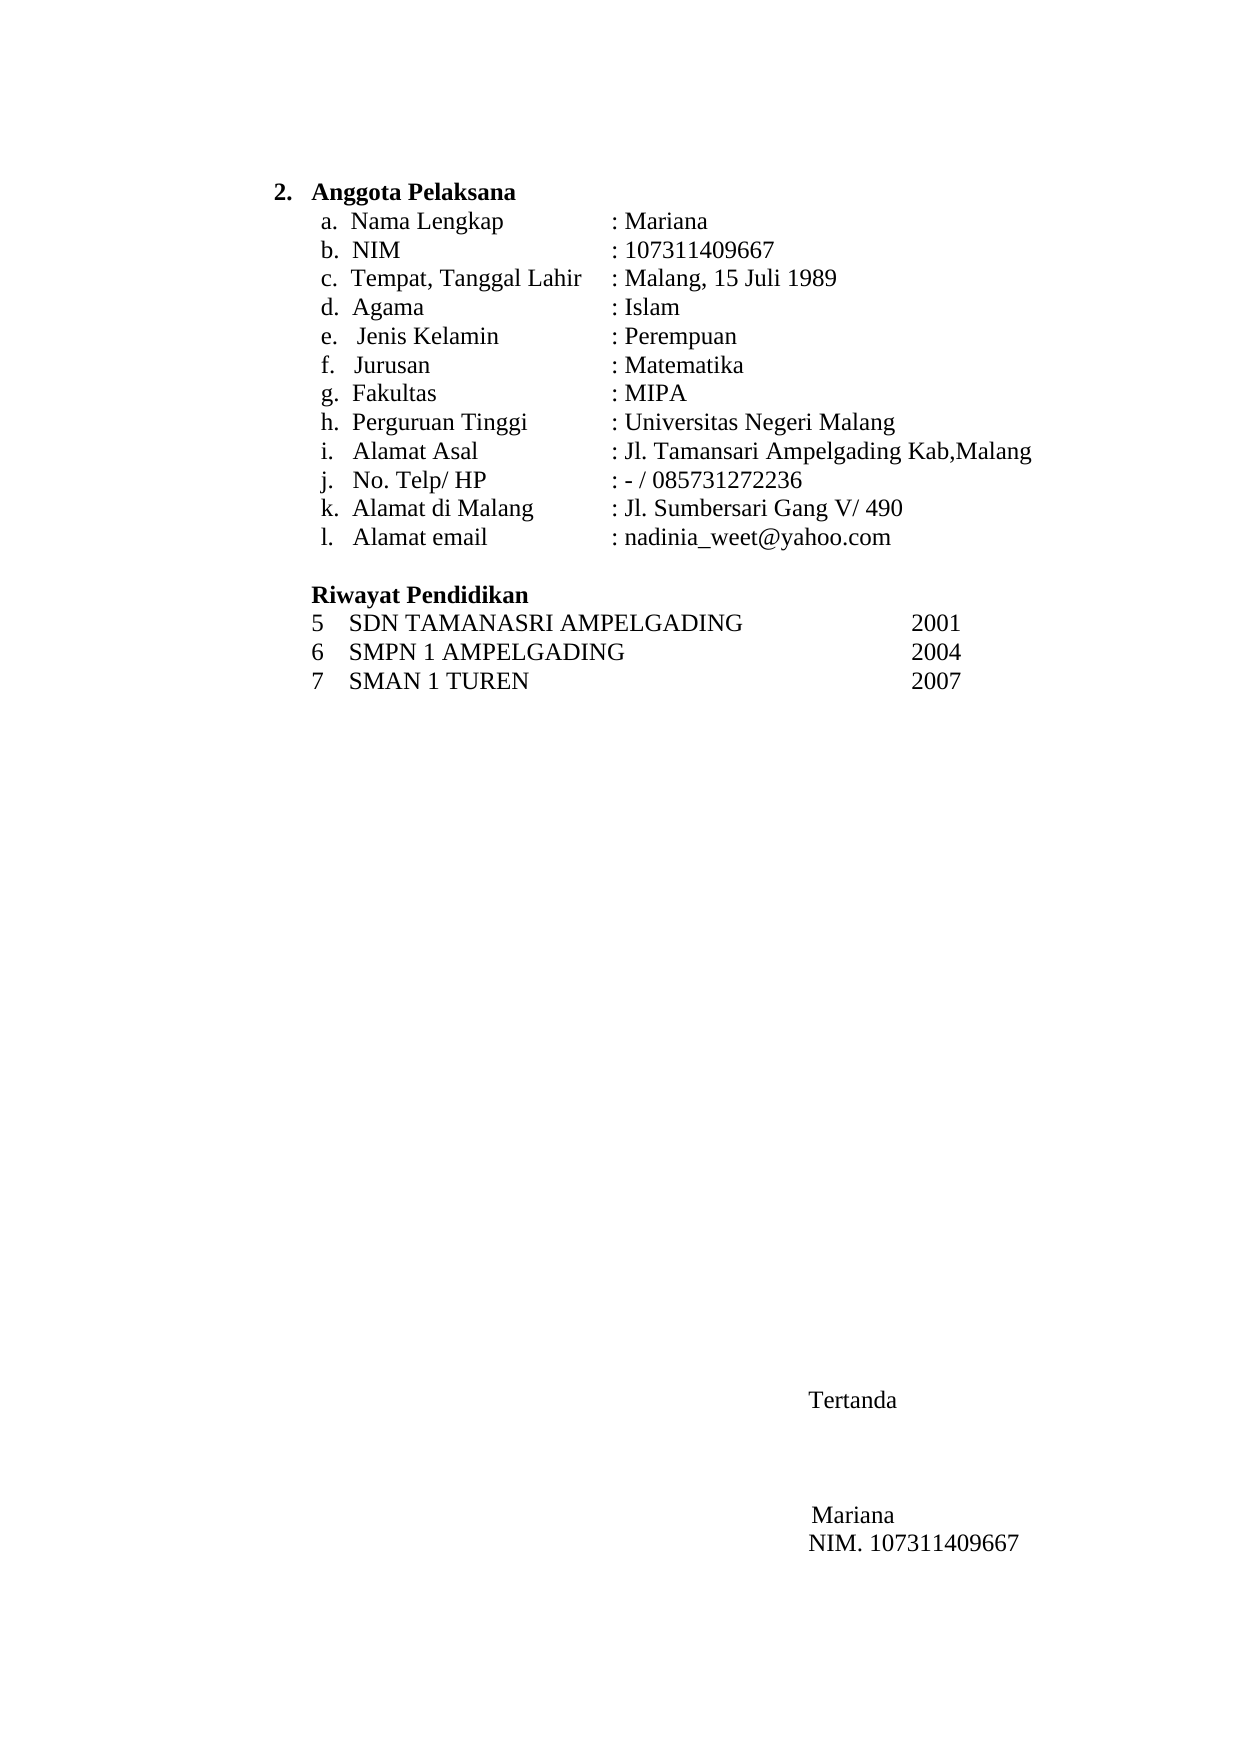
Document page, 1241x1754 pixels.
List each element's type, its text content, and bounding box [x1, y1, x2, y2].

text Tertanda [733, 1385, 1063, 1413]
text a. Nama Lengkap : Mariana [321, 206, 1063, 235]
text l. Alamat email : nadinia_weet@yahoo.com [321, 522, 1063, 551]
list SMPN 1 AMPELGADING 2004 [311, 637, 1063, 666]
text h. Perguruan Tinggi : Universitas Negeri Malang [321, 407, 1063, 436]
text Mariana [236, 1500, 1063, 1528]
list SDN TAMANASRI AMPELGADING 2001 [311, 608, 1063, 637]
list SMAN 1 TUREN 2007 [311, 666, 1063, 695]
text c. Tempat, Tanggal Lahir : Malang, 15 Juli 1989 [321, 263, 1063, 292]
text d. Agama : Islam [321, 292, 1063, 321]
text e. Jenis Kelamin : Perempuan [321, 321, 1063, 350]
text i. Alamat Asal : Jl. Tamansari Ampelgading Kab,Malang [321, 436, 1063, 465]
text j. No. Telp/ HP : - / 085731272236 [321, 465, 1063, 493]
text Riwayat Pendidikan [311, 580, 1063, 608]
text g. Fakultas : MIPA [321, 378, 1063, 407]
text f. Jurusan : Matematika [321, 350, 1063, 378]
text k. Alamat di Malang : Jl. Sumbersari Gang V/ 490 [321, 493, 1063, 522]
text b. NIM : 107311409667 [321, 235, 1063, 263]
text NIM. 107311409667 [808, 1528, 1063, 1557]
list Anggota Pelaksana [274, 177, 1063, 206]
